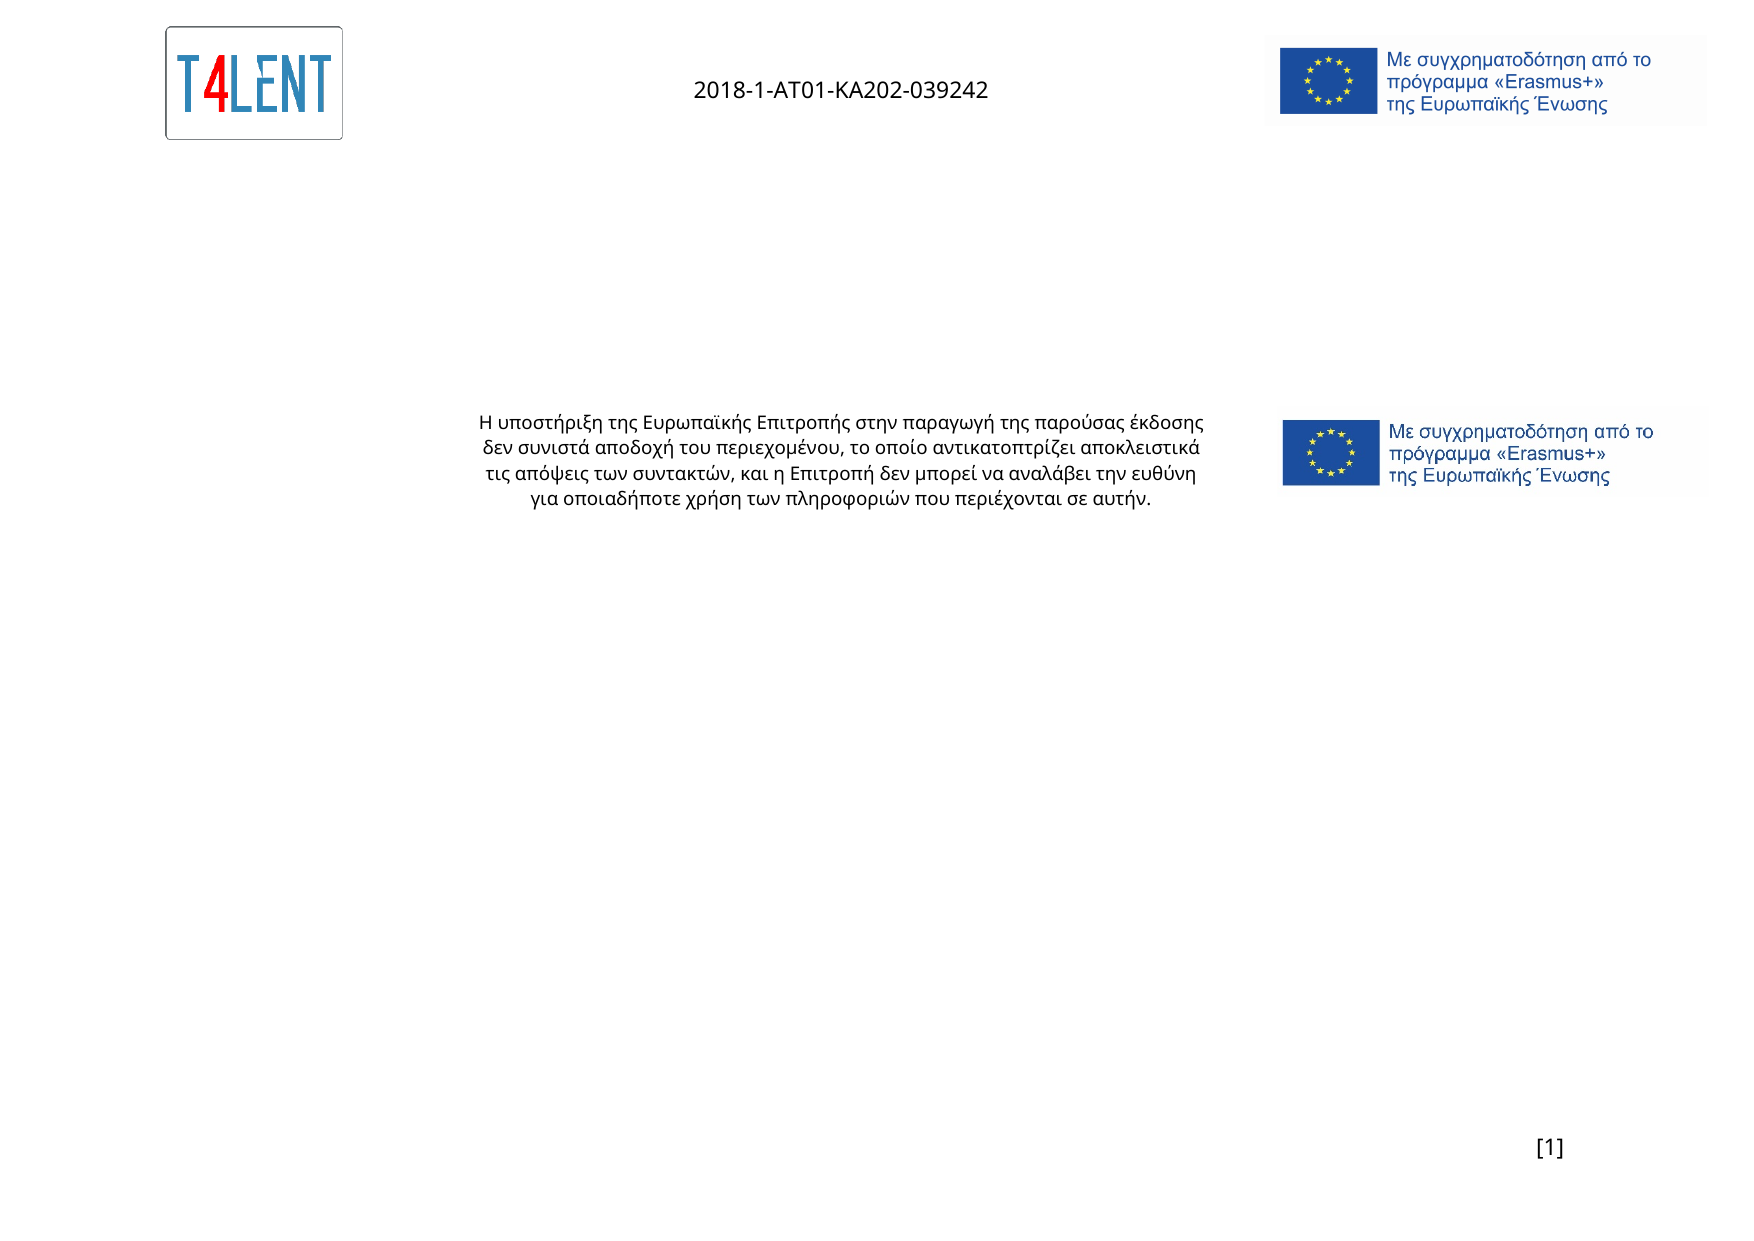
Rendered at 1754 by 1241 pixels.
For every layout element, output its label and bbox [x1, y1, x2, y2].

picture [1277, 406, 1710, 497]
picture [165, 26, 343, 140]
picture [1264, 35, 1708, 126]
